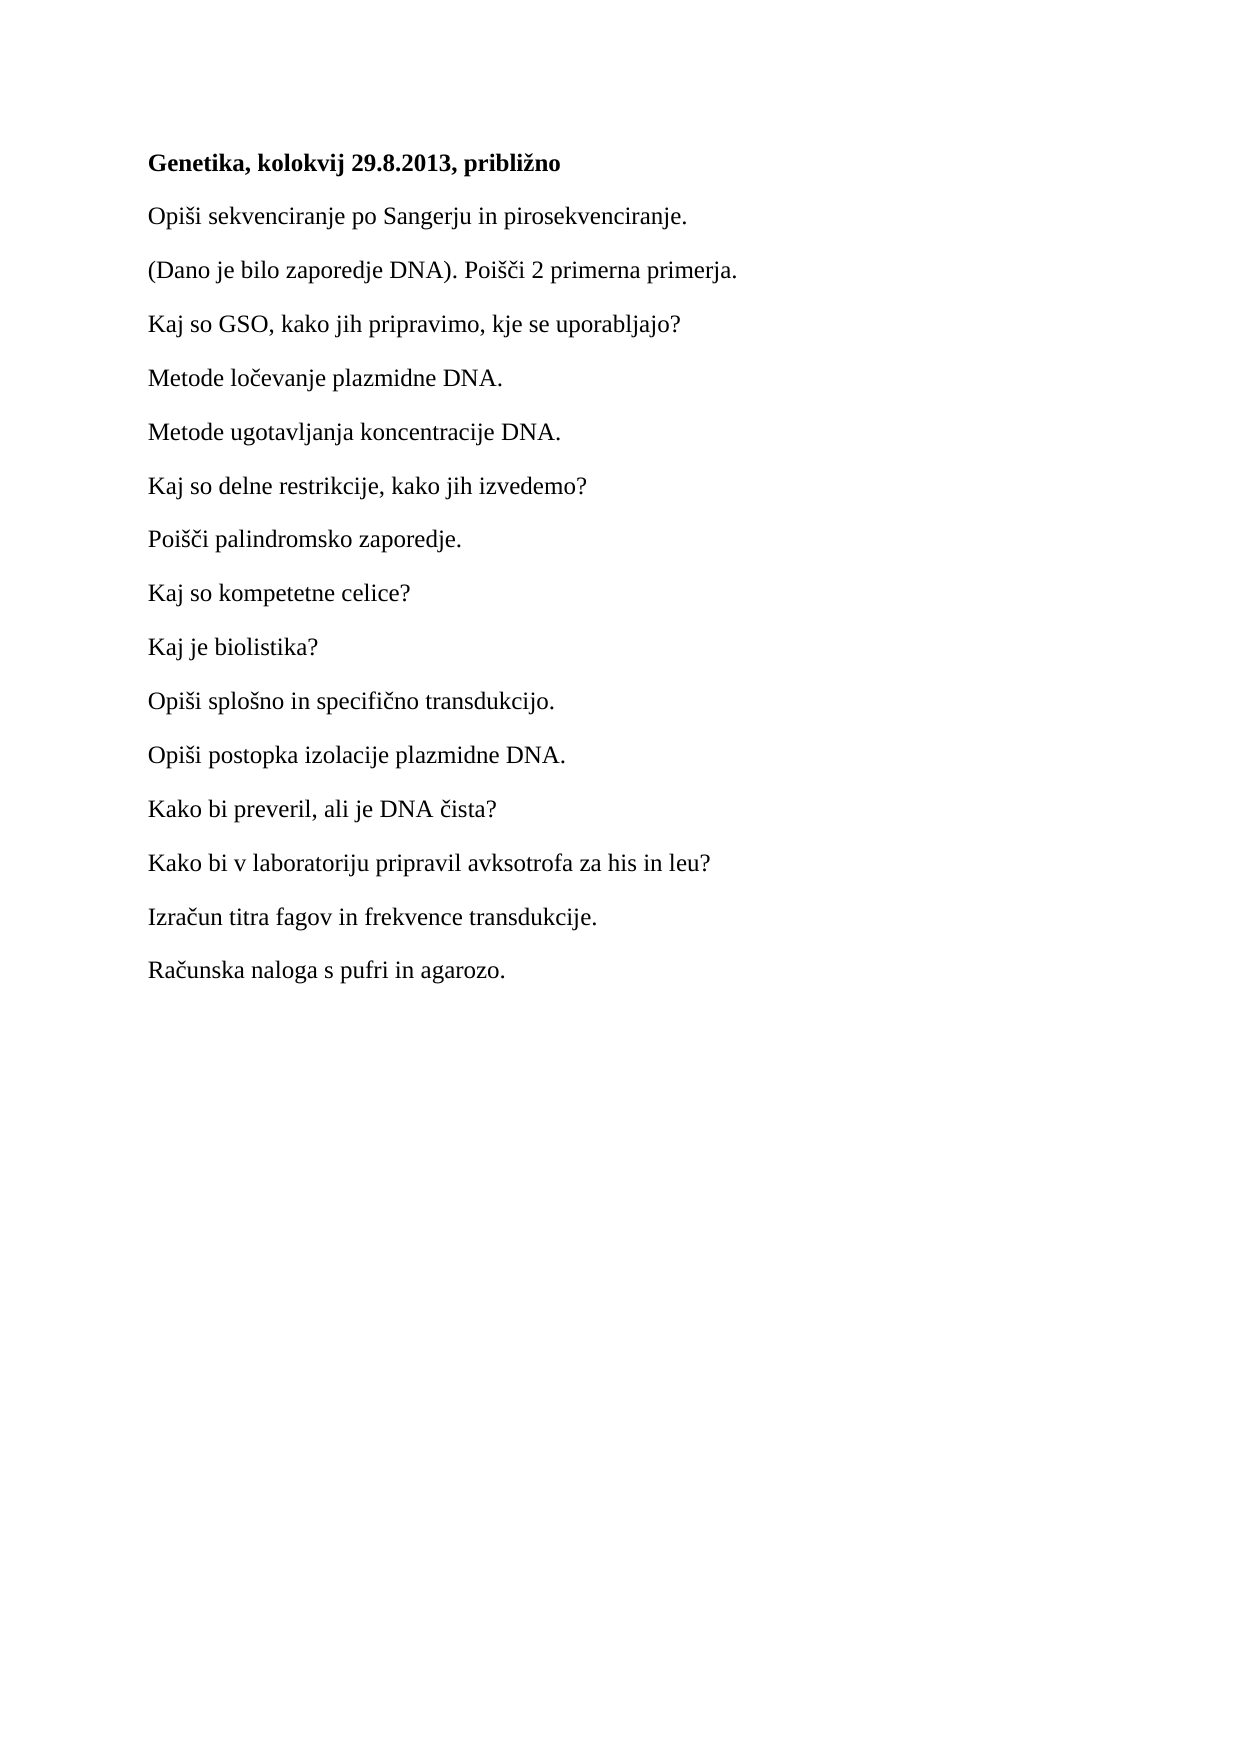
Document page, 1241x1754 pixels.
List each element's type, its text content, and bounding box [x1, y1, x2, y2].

text Izračun titra fagov in frekvence transdukcije. [148, 902, 1093, 930]
text Poišči palindromsko zaporedje. [148, 524, 1093, 553]
text Metode ločevanje plazmidne DNA. [148, 363, 1093, 392]
text Genetika, kolokvij 29.8.2013, približno [148, 148, 1093, 176]
text Metode ugotavljanja koncentracije DNA. [148, 417, 1093, 446]
text Opiši splošno in specifično transdukcijo. [148, 686, 1093, 715]
text (Dano je bilo zaporedje DNA). Poišči 2 primerna primerja. [148, 255, 1093, 284]
text Kaj so GSO, kako jih pripravimo, kje se uporabljajo? [148, 309, 1093, 338]
text Kaj je biolistika? [148, 632, 1093, 661]
text Opiši postopka izolacije plazmidne DNA. [148, 740, 1093, 769]
text Kako bi preveril, ali je DNA čista? [148, 794, 1093, 823]
text Kaj so kompetetne celice? [148, 578, 1093, 607]
text Računska naloga s pufri in agarozo. [148, 955, 1093, 984]
text Opiši sekvenciranje po Sangerju in pirosekvenciranje. [148, 201, 1093, 230]
text Kako bi v laboratoriju pripravil avksotrofa za his in leu? [148, 848, 1093, 876]
text Kaj so delne restrikcije, kako jih izvedemo? [148, 471, 1093, 499]
